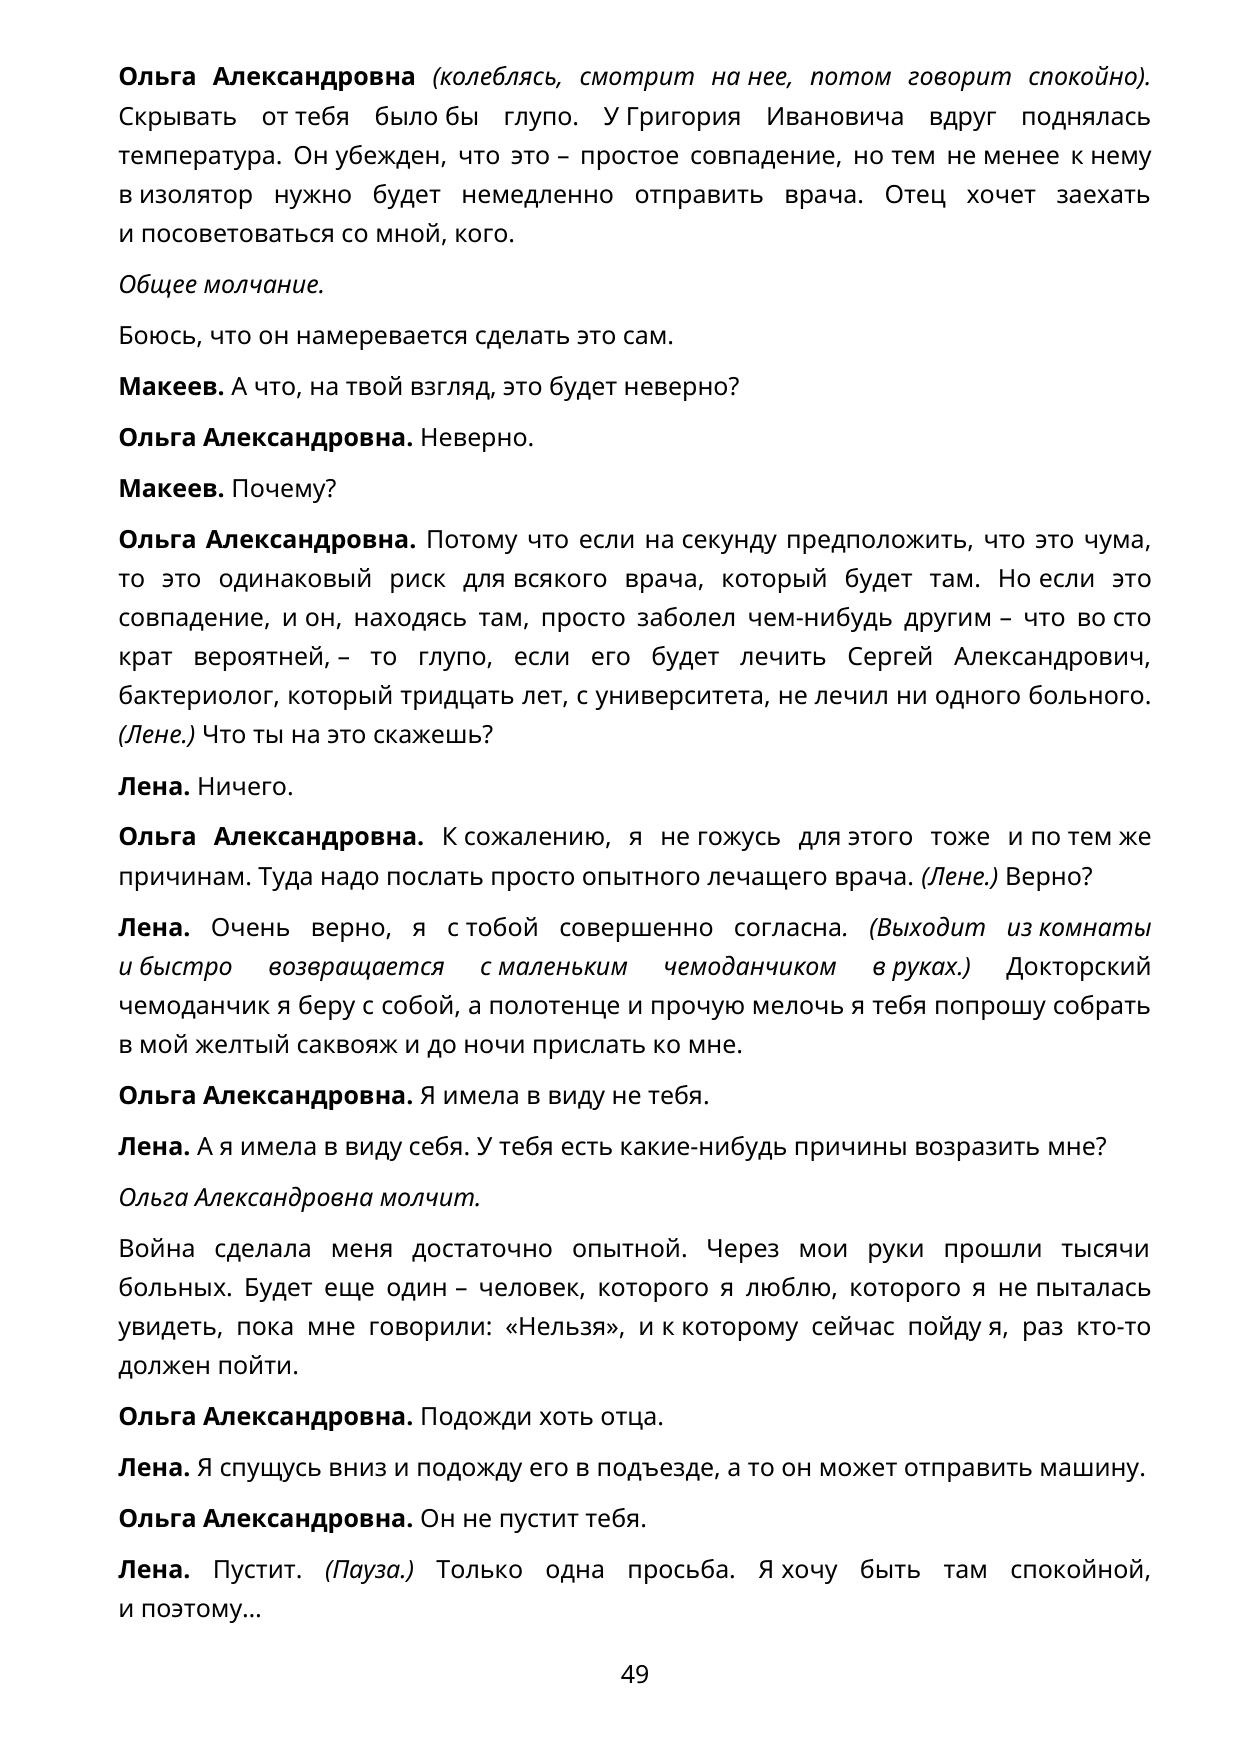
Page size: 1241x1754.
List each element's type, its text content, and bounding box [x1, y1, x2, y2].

text Макеев. Почему? [118, 470, 1152, 504]
text Лена. Ничего. [118, 768, 1152, 802]
text Ольга Александровна. Потому что если на секунду предположить, что это чума, то это одинаковый риск для всякого врача, который будет там. Но если это совпадение, и он, находясь там, просто заболел чем-нибудь другим – что во сто крат вероятней, – то глупо, если его будет лечить Сергей Александрович, бактериолог, который тридцать лет, с университета, не лечил ни одного больного. (Лене.) Что ты на это скажешь? [118, 521, 1152, 751]
text Макеев. А что, на твой взгляд, это будет неверно? [118, 368, 1152, 403]
text Лена. Очень верно, я с тобой совершенно согласна. (Выходит из комнаты и быстро возвращается с маленьким чемоданчиком в руках.) Докторский чемоданчик я беру с собой, а полотенце и прочую мелочь я тебя попрошу собрать в мой желтый саквояж и до ночи прислать ко мне. [118, 909, 1152, 1061]
text Общее молчание. [118, 267, 1152, 301]
text Ольга Александровна. Я имела в виду не тебя. [118, 1078, 1152, 1112]
text Лена. Пустит. (Пауза.) Только одна просьба. Я хочу быть там спокойной, и поэтому… [118, 1552, 1152, 1625]
text Ольга Александровна. К сожалению, я не гожусь для этого тоже и по тем же причинам. Туда надо послать просто опытного лечащего врача. (Лене.) Верно? [118, 819, 1152, 892]
text Лена. Я спущусь вниз и подожду его в подъезде, а то он может отправить машину. [118, 1450, 1152, 1484]
text Ольга Александровна. Неверно. [118, 419, 1152, 453]
text Ольга Александровна (колеблясь, смотрит на нее, потом говорит спокойно). Скрывать от тебя было бы глупо. У Григория Ивановича вдруг поднялась температура. Он убежден, что это – простое совпадение, но тем не менее к нему в изолятор нужно будет немедленно отправить врача. Отец хочет заехать и посоветоваться со мной, кого. [118, 59, 1152, 250]
text Ольга Александровна. Подожди хоть отца. [118, 1399, 1152, 1433]
text Боюсь, что он намеревается сделать это сам. [118, 318, 1152, 352]
text Ольга Александровна молчит. [118, 1179, 1152, 1213]
text Война сделала меня достаточно опытной. Через мои руки прошли тысячи больных. Будет еще один – человек, которого я люблю, которого я не пыталась увидеть, пока мне говорили: «Нельзя», и к которому сейчас пойду я, раз кто-то должен пойти. [118, 1230, 1152, 1382]
text Лена. А я имела в виду себя. У тебя есть какие-нибудь причины возразить мне? [118, 1128, 1152, 1163]
text Ольга Александровна. Он не пустит тебя. [118, 1501, 1152, 1535]
